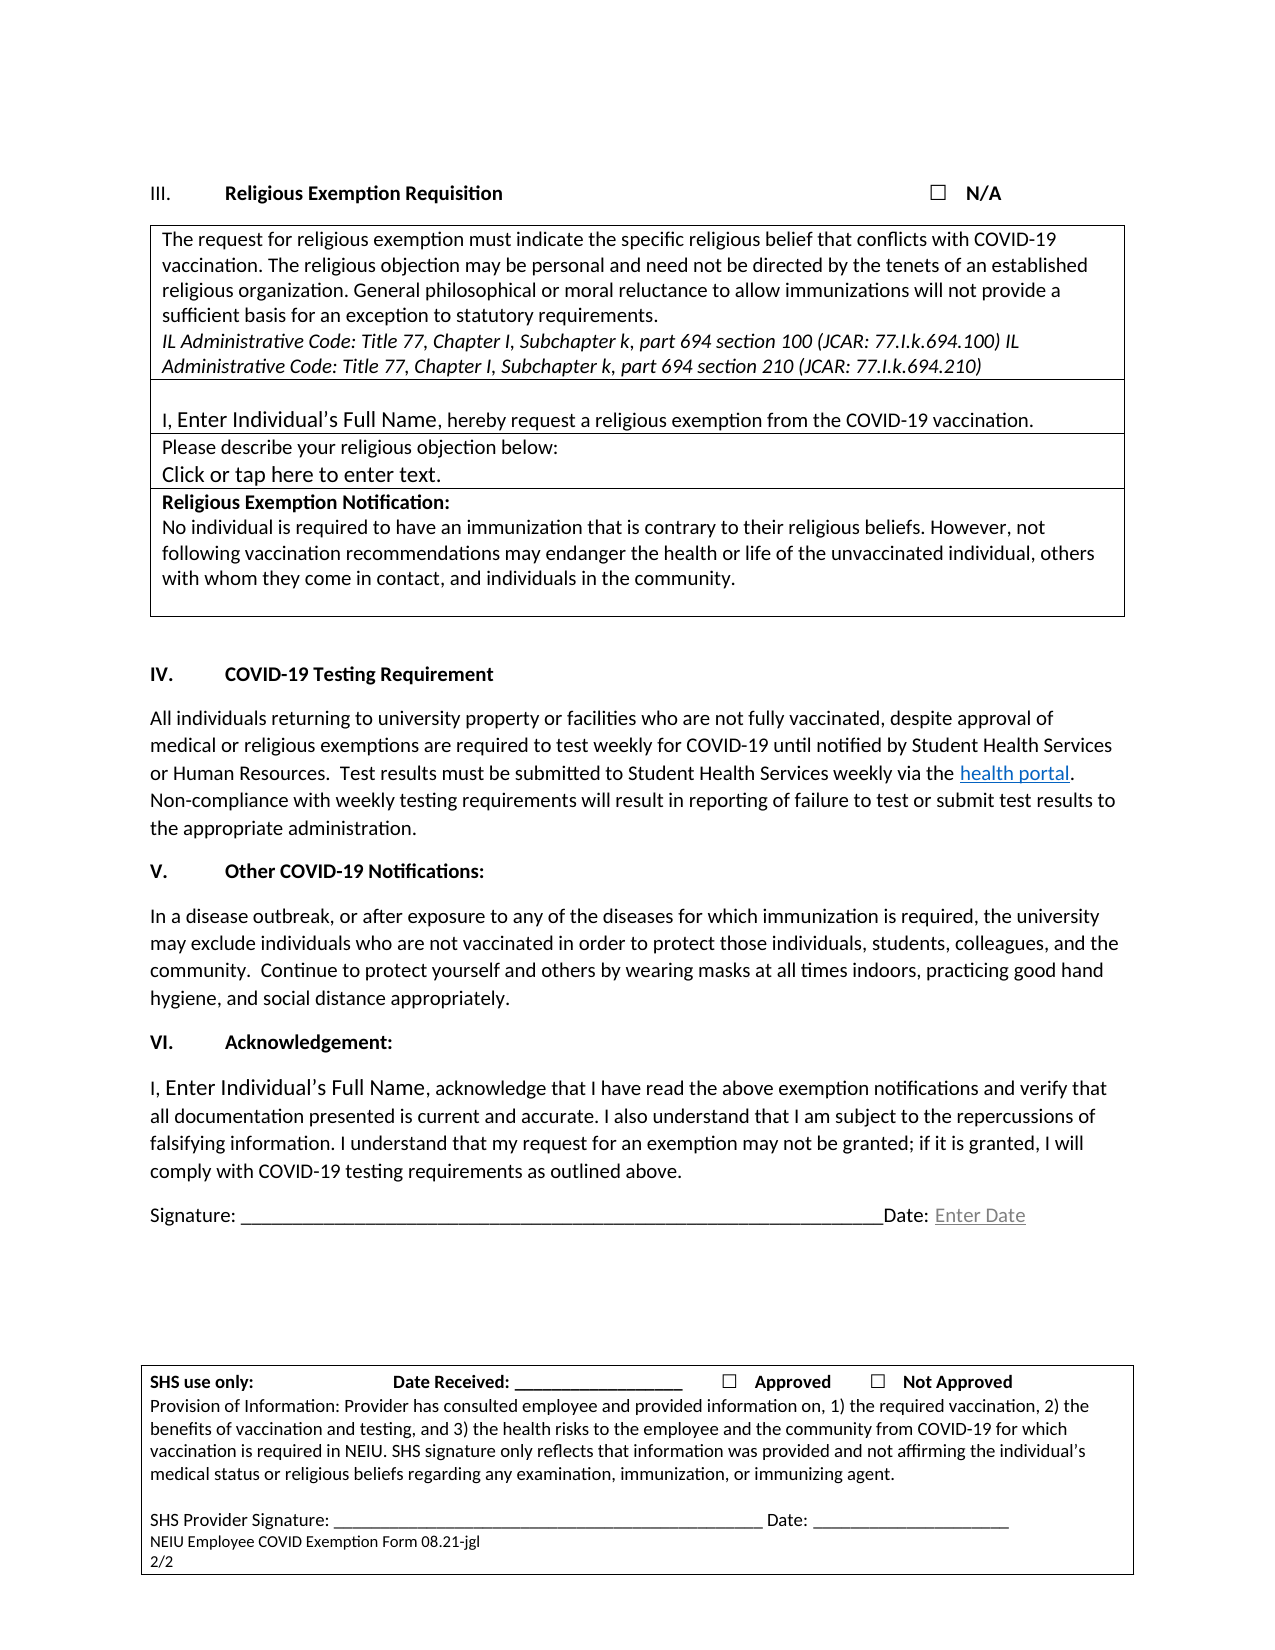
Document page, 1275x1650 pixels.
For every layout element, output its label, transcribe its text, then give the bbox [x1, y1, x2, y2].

table_cell Please describe your religious objection below: [151, 434, 1124, 488]
list Other COVID-19 Notifications: [150, 859, 1125, 884]
table_cell Religious Exemption Notification: No individual is required to have an immunization that is contrary to their religious beliefs. However, not following vaccination recommendations may endanger the health or life of the unvaccinated individual, others with whom they come in contact, and individuals in the community. [151, 489, 1124, 616]
list Religious Exemption Requisition N/A [150, 178, 1125, 206]
table_header The request for religious exemption must indicate the specific religious belief that conflicts with COVID-19 vaccination. The religious objection may be personal and need not be directed by the tenets of an established religious organization. General philosophical or moral reluctance to allow immunizations will not provide a sufficient basis for an exception to statutory requirements. IL Administrative Code: Title 77, Chapter I, Subchapter k, part 694 section 100 (JCAR: 77.I.k.694.100) IL Administrative Code: Title 77, Chapter I, Subchapter k, part 694 section 210 (JCAR: 77.I.k.694.210) [151, 226, 1124, 379]
text I, , acknowledge that I have read the above exemption notifications and verify that all documentation presented is current and accurate. I also understand that I am subject to the repercussions of falsifying information. I understand that my request for an exemption may not be granted; if it is granted, I will comply with COVID-19 testing requirements as outlined above. [150, 1073, 1125, 1183]
text All individuals returning to university property or facilities who are not fully vaccinated, despite approval of medical or religious exemptions are required to test weekly for COVID-19 until notified by Student Health Services or Human Resources. Test results must be submitted to Student Health Services weekly via the health portal. Non-compliance with weekly testing requirements will result in reporting of failure to test or submit test results to the appropriate administration. [150, 705, 1125, 840]
list Acknowledgement: [150, 1029, 1125, 1054]
list COVID-19 Testing Requirement [150, 661, 1125, 686]
text In a disease outbreak, or after exposure to any of the diseases for which immunization is required, the university may exclude individuals who are not vaccinated in order to protect those individuals, students, colleagues, and the community. Continue to protect yourself and others by wearing masks at all times indoors, practicing good hand hygiene, and social distance appropriately. [150, 903, 1125, 1010]
text Signature: ______________________________________________________________Date: [150, 1202, 1125, 1227]
table_cell I, , hereby request a religious exemption from the COVID-19 vaccination. [151, 380, 1124, 433]
